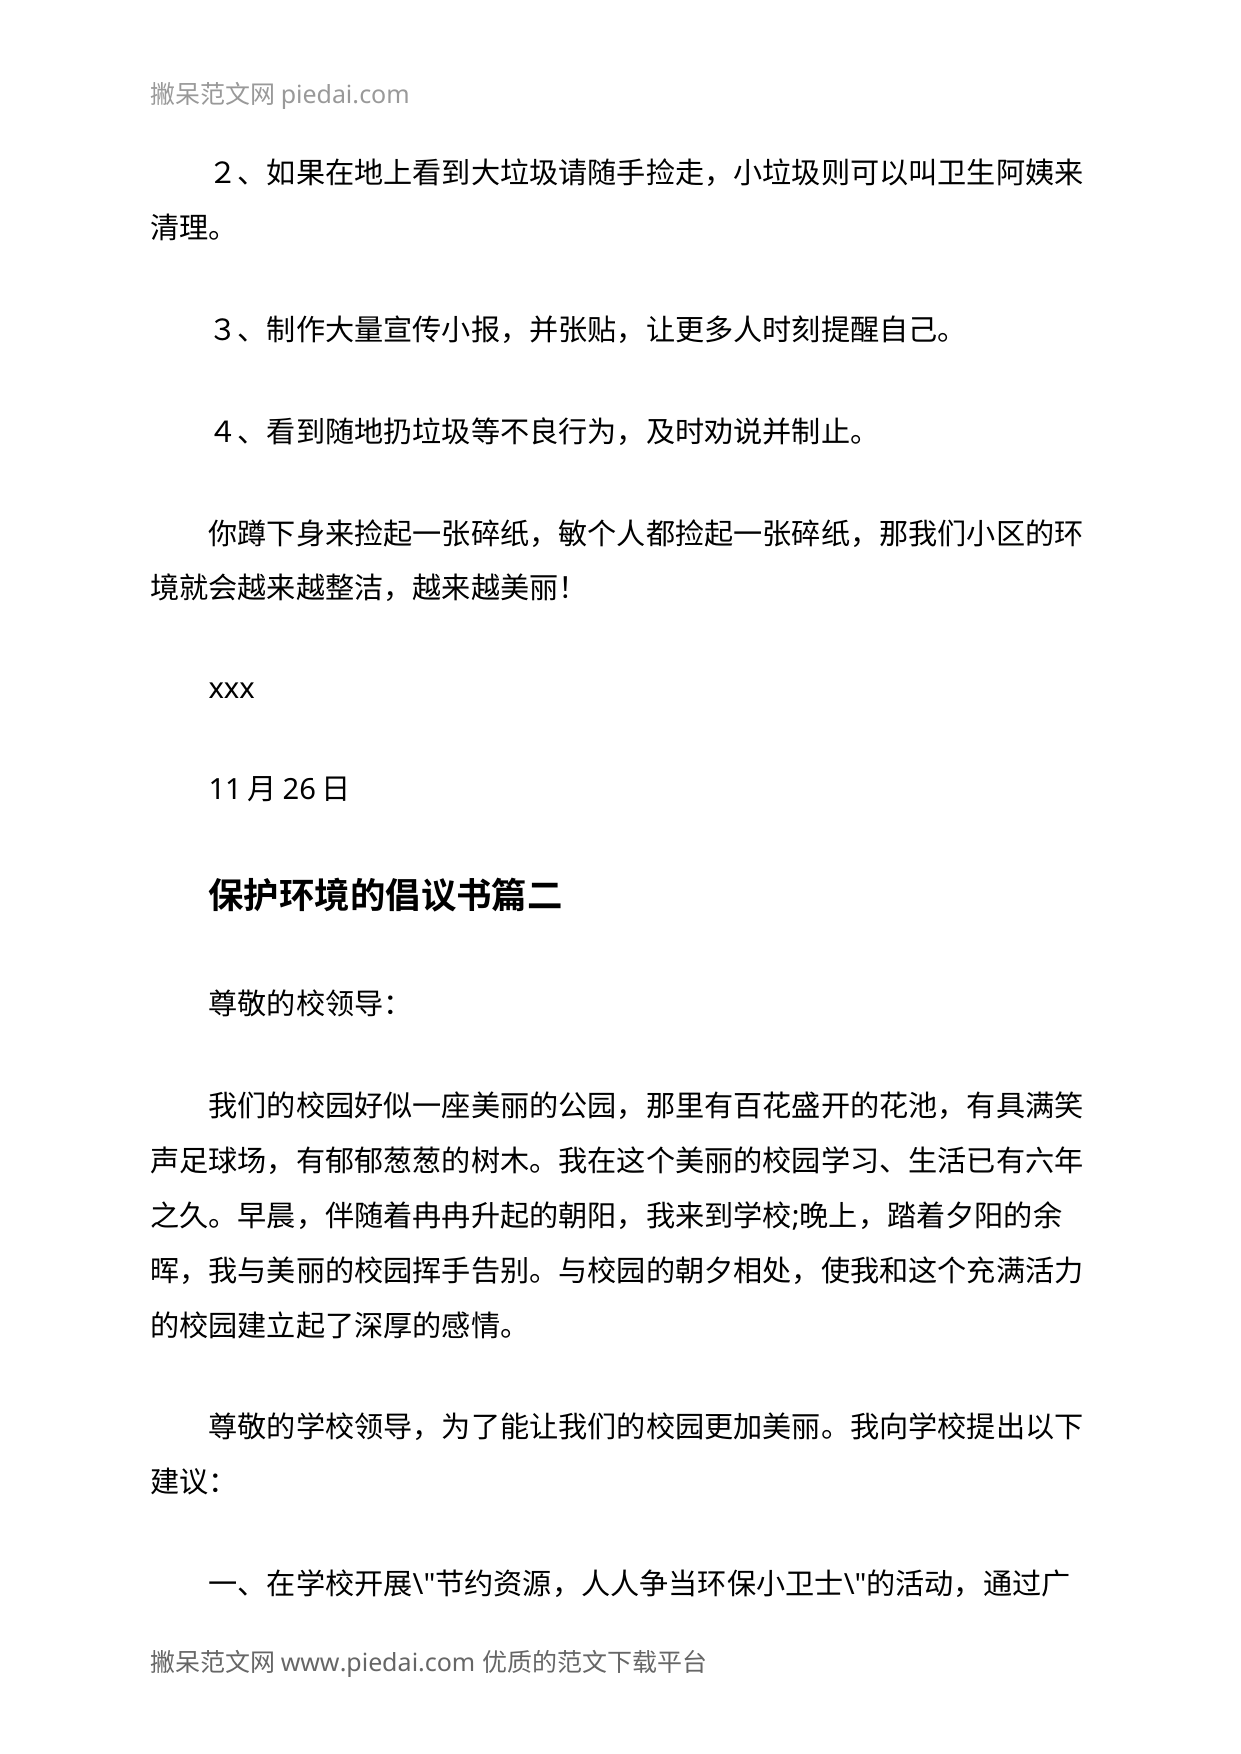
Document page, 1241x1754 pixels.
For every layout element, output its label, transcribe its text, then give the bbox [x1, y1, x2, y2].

text 11月26日 [150, 765, 1090, 808]
text ２、如果在地上看到大垃圾请随手捡走，小垃圾则可以叫卫生阿姨来清理。 [150, 150, 1090, 247]
text 保护环境的倡议书篇二 [150, 867, 1090, 918]
text 你蹲下身来捡起一张碎纸，敏个人都捡起一张碎纸，那我们小区的环境就会越来越整洁，越来越美丽！ [150, 510, 1090, 607]
text ４、看到随地扔垃圾等不良行为，及时劝说并制止。 [150, 408, 1090, 451]
text 尊敬的学校领导，为了能让我们的校园更加美丽。我向学校提出以下建议： [150, 1404, 1090, 1501]
text ３、制作大量宣传小报，并张贴，让更多人时刻提醒自己。 [150, 307, 1090, 349]
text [150, 1561, 1090, 1603]
text xxx [150, 667, 1090, 707]
text 我们的校园好似一座美丽的公园，那里有百花盛开的花池，有具满笑声足球场，有郁郁葱葱的树木。我在这个美丽的校园学习、生活已有六年之久。早晨，伴随着冉冉升起的朝阳，我来到学校;晚上，踏着夕阳的余晖，我与美丽的校园挥手告别。与校园的朝夕相处，使我和这个充满活力的校园建立起了深厚的感情。 [150, 1082, 1090, 1344]
text 尊敬的校领导： [150, 981, 1090, 1023]
